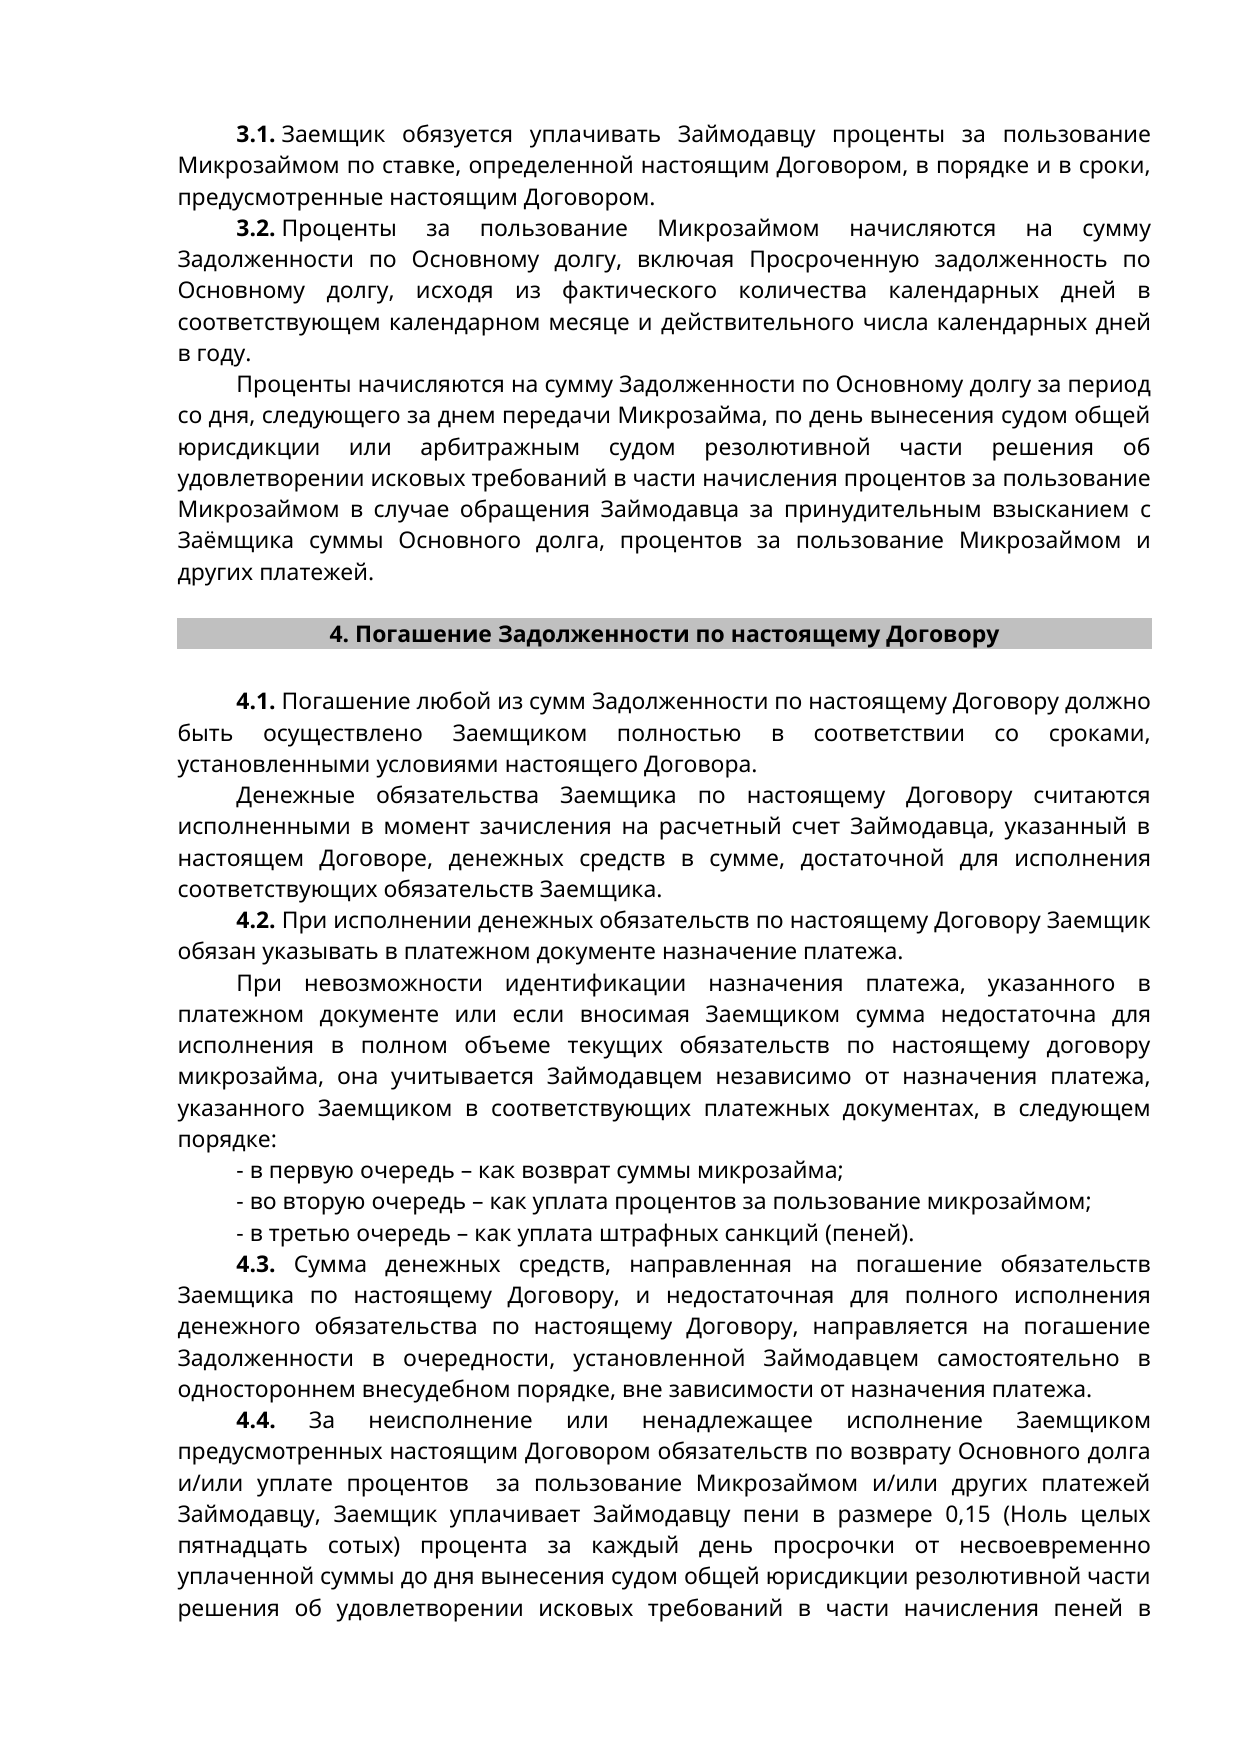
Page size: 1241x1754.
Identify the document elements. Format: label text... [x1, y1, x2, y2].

text - в первую очередь – как возврат суммы микрозайма; [177, 1154, 1152, 1185]
text 3.1. Заемщик обязуется уплачивать Займодавцу проценты за пользование Микрозаймом по ставке, определенной настоящим Договором, в порядке и в сроки, предусмотренные настоящим Договором. [177, 118, 1152, 212]
text 4. Погашение Задолженности по настоящему Договору [177, 618, 1152, 649]
text Проценты начисляются на сумму Задолженности по Основному долгу за период со дня, следующего за днем передачи Микрозайма, по день вынесения судом общей юрисдикции или арбитражным судом резолютивной части решения об удовлетворении исковых требований в части начисления процентов за пользование Микрозаймом в случае обращения Займодавца за принудительным взысканием с Заёмщика суммы Основного долга, процентов за пользование Микрозаймом и других платежей. [177, 368, 1152, 587]
text Денежные обязательства Заемщика по настоящему Договору считаются исполненными в момент зачисления на расчетный счет Займодавца, указанный в настоящем Договоре, денежных средств в сумме, достаточной для исполнения соответствующих обязательств Заемщика. [177, 779, 1152, 904]
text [177, 1404, 1152, 1623]
text 3.2. Проценты за пользование Микрозаймом начисляются на сумму Задолженности по Основному долгу, включая Просроченную задолженность по Основному долгу, исходя из фактического количества календарных дней в соответствующем календарном месяце и действительного числа календарных дней в году. [177, 212, 1152, 368]
text 4.3. Сумма денежных средств, направленная на погашение обязательств Заемщика по настоящему Договору, и недостаточная для полного исполнения денежного обязательства по настоящему Договору, направляется на погашение Задолженности в очередности, установленной Займодавцем самостоятельно в одностороннем внесудебном порядке, вне зависимости от назначения платежа. [177, 1248, 1152, 1404]
text - во вторую очередь – как уплата процентов за пользование микрозаймом; [177, 1185, 1152, 1217]
text 4.2. При исполнении денежных обязательств по настоящему Договору Заемщик обязан указывать в платежном документе назначение платежа. [177, 904, 1152, 967]
text - в третью очередь – как уплата штрафных санкций (пеней). [177, 1217, 1152, 1248]
text 4.1. Погашение любой из сумм Задолженности по настоящему Договору должно быть осуществлено Заемщиком полностью в соответствии со сроками, установленными условиями настоящего Договора. [177, 685, 1152, 779]
text При невозможности идентификации назначения платежа, указанного в платежном документе или если вносимая Заемщиком сумма недостаточна для исполнения в полном объеме текущих обязательств по настоящему договору микрозайма, она учитывается Займодавцем независимо от назначения платежа, указанного Заемщиком в соответствующих платежных документах, в следующем порядке: [177, 967, 1152, 1154]
